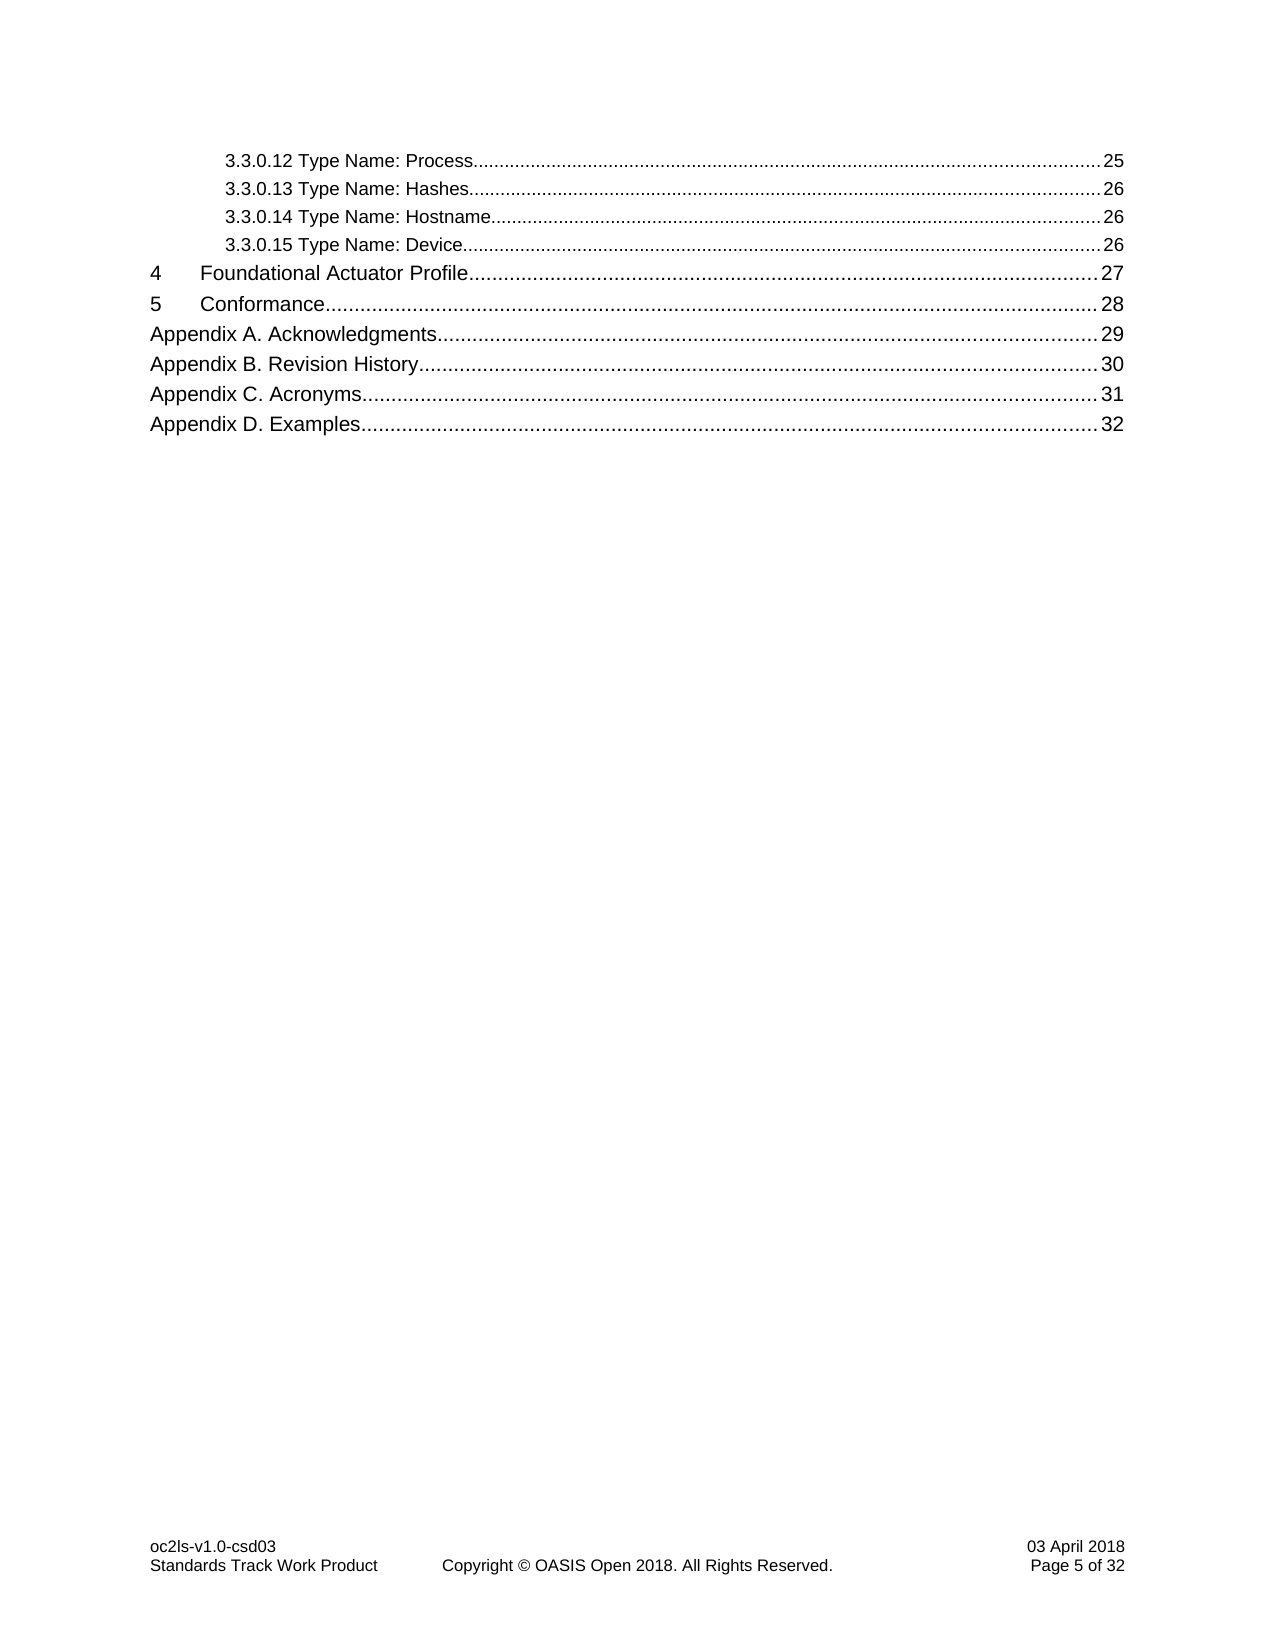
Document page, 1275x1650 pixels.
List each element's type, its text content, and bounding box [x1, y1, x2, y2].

text Appendix A. Acknowledgments 29 [150, 322, 1125, 346]
text 5 Conformance 28 [150, 291, 1125, 315]
text 3.3.0.12 Type Name: Process 25 [225, 150, 1125, 172]
text Appendix D. Examples 32 [150, 412, 1125, 436]
text 3.3.0.15 Type Name: Device 26 [225, 233, 1125, 255]
text 3.3.0.13 Type Name: Hashes 26 [225, 178, 1125, 199]
text 3.3.0.14 Type Name: Hostname 26 [225, 206, 1125, 227]
text 4 Foundational Actuator Profile 27 [150, 261, 1125, 285]
text Appendix C. Acronyms 31 [150, 382, 1125, 406]
text Appendix B. Revision History 30 [150, 352, 1125, 376]
